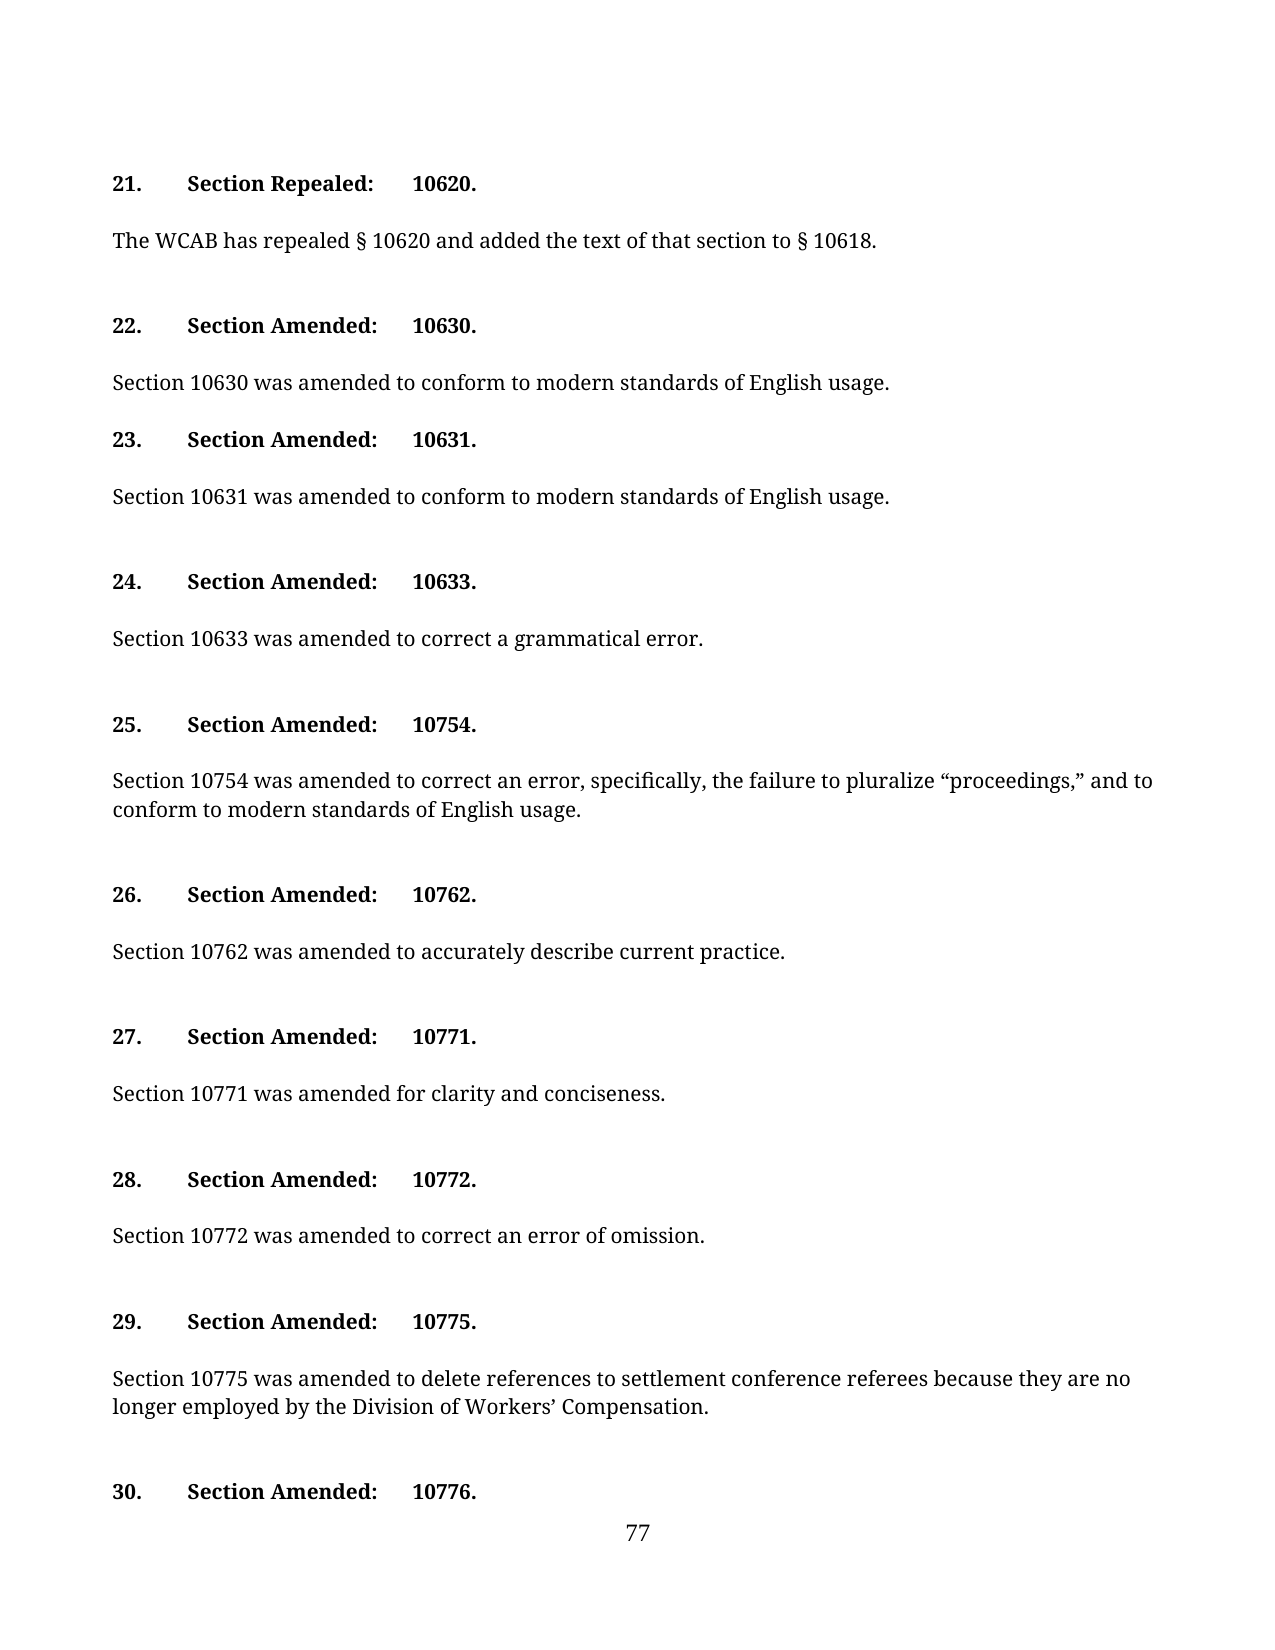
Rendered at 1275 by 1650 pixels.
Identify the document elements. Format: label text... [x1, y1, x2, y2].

text Section 10630 was amended to conform to modern standards of English usage. [112, 368, 1162, 397]
subtitle 21. Section Repealed: 10620. [112, 169, 1162, 198]
text The WCAB has repealed § 10620 and added the text of that section to § 10618. [112, 226, 1162, 255]
text Section 10775 was amended to delete references to settlement conference referees because they are no longer employed by the Division of Workers’ Compensation. [112, 1364, 1162, 1421]
text 27. Section Amended: 10771. [112, 1022, 1162, 1051]
subtitle 24. Section Amended: 10633. [112, 567, 1162, 596]
subtitle 26. Section Amended: 10762. [112, 880, 1162, 909]
subtitle 23. Section Amended: 10631. [112, 425, 1162, 454]
text Section 10633 was amended to correct a grammatical error. [112, 624, 1162, 653]
text 30. Section Amended: 10776. [112, 1477, 1162, 1506]
text Section 10631 was amended to conform to modern standards of English usage. [112, 482, 1162, 511]
subtitle 22. Section Amended: 10630. [112, 312, 1162, 340]
subtitle 25. Section Amended: 10754. [112, 710, 1162, 738]
text Section 10754 was amended to correct an error, specifically, the failure to pluralize “proceedings,” and to conform to modern standards of English usage. [112, 767, 1162, 823]
text Section 10762 was amended to accurately describe current practice. [112, 937, 1162, 966]
text Section 10772 was amended to correct an error of omission. [112, 1222, 1162, 1250]
text 29. Section Amended: 10775. [112, 1307, 1162, 1335]
text 28. Section Amended: 10772. [112, 1165, 1162, 1193]
text Section 10771 was amended for clarity and conciseness. [112, 1079, 1162, 1108]
